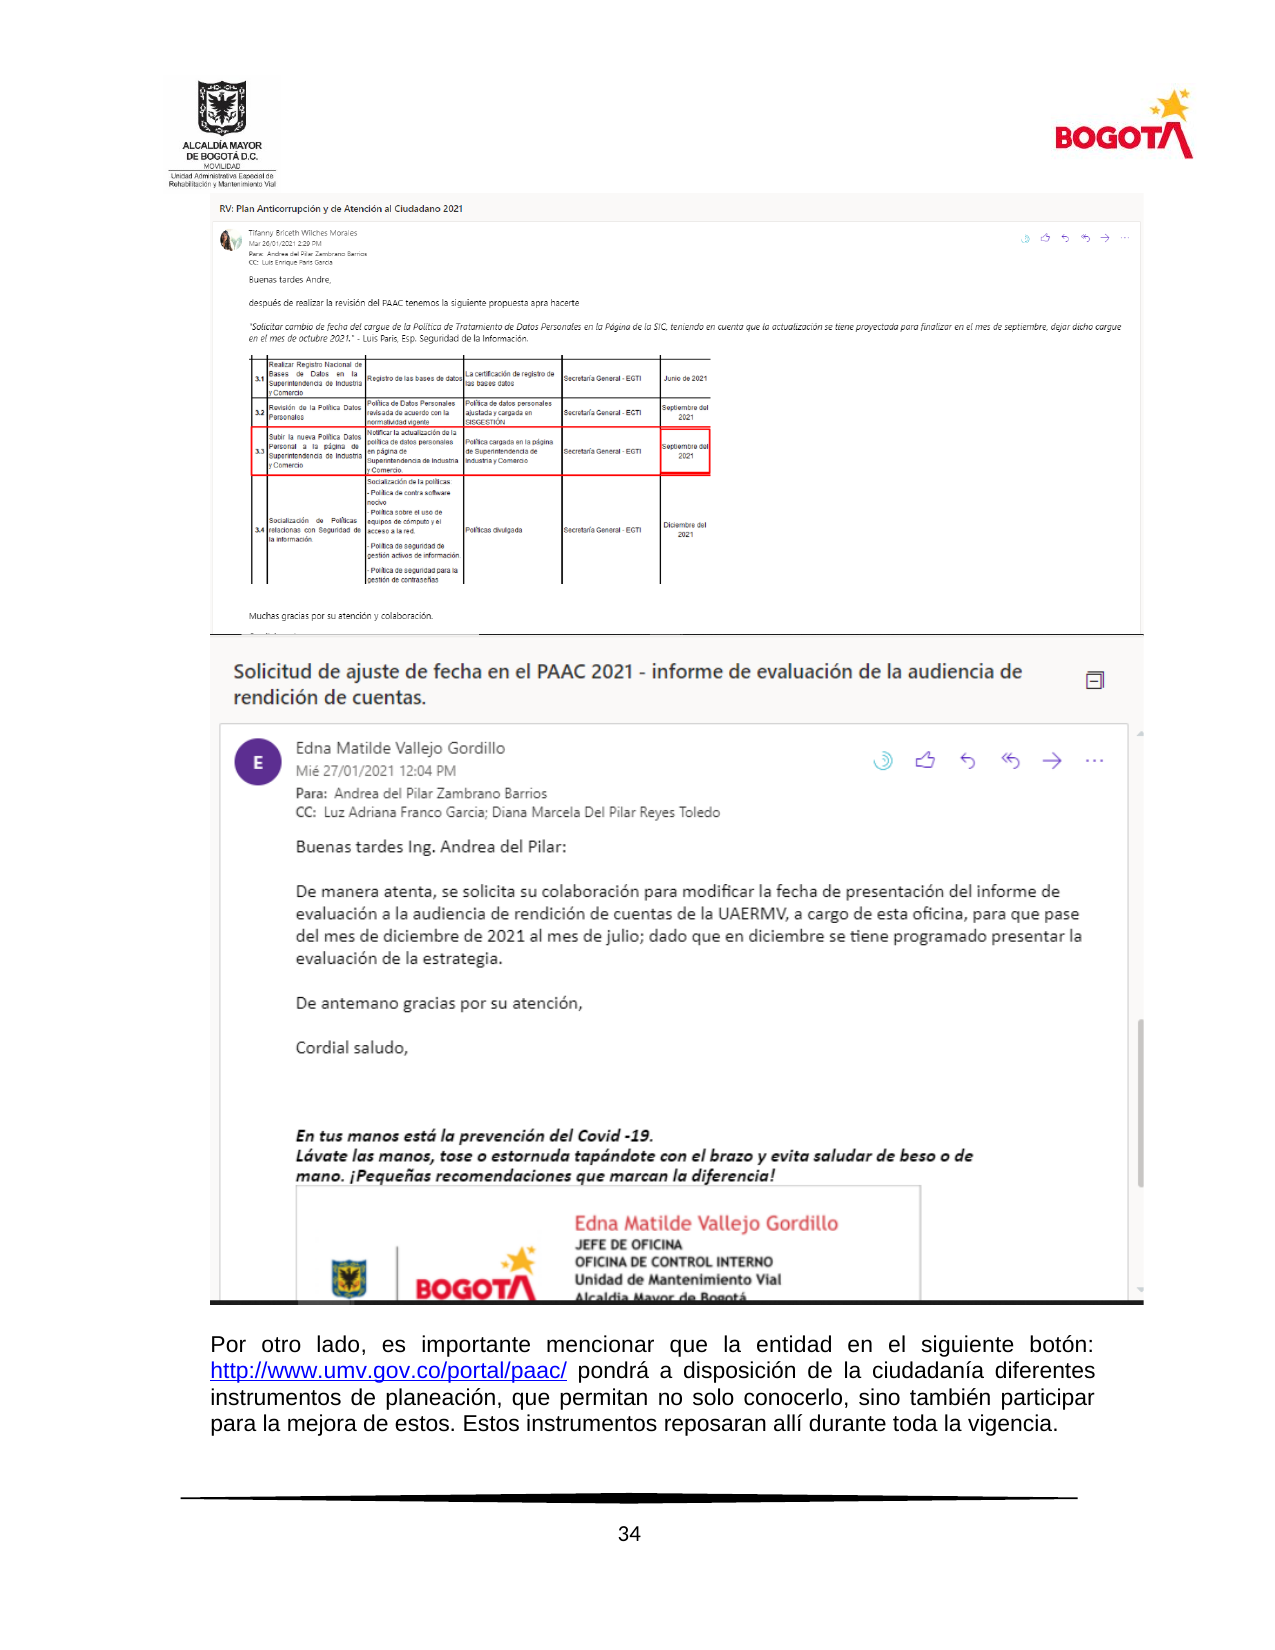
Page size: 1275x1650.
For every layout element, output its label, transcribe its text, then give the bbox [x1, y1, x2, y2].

list Por otro lado, es importante mencionar que la entidad en el siguiente botón: http://www.umv.gov.co/portal/paac/ pondrá a disposición de la ciudadanía diferentes instrumentos de planeación, que permitan no solo conocerlo, sino también participar para la mejora de estos. Estos instrumentos reposaran allí durante toda la vigencia. [210, 1331, 1096, 1437]
picture [1050, 83, 1197, 163]
picture [162, 75, 1144, 1305]
